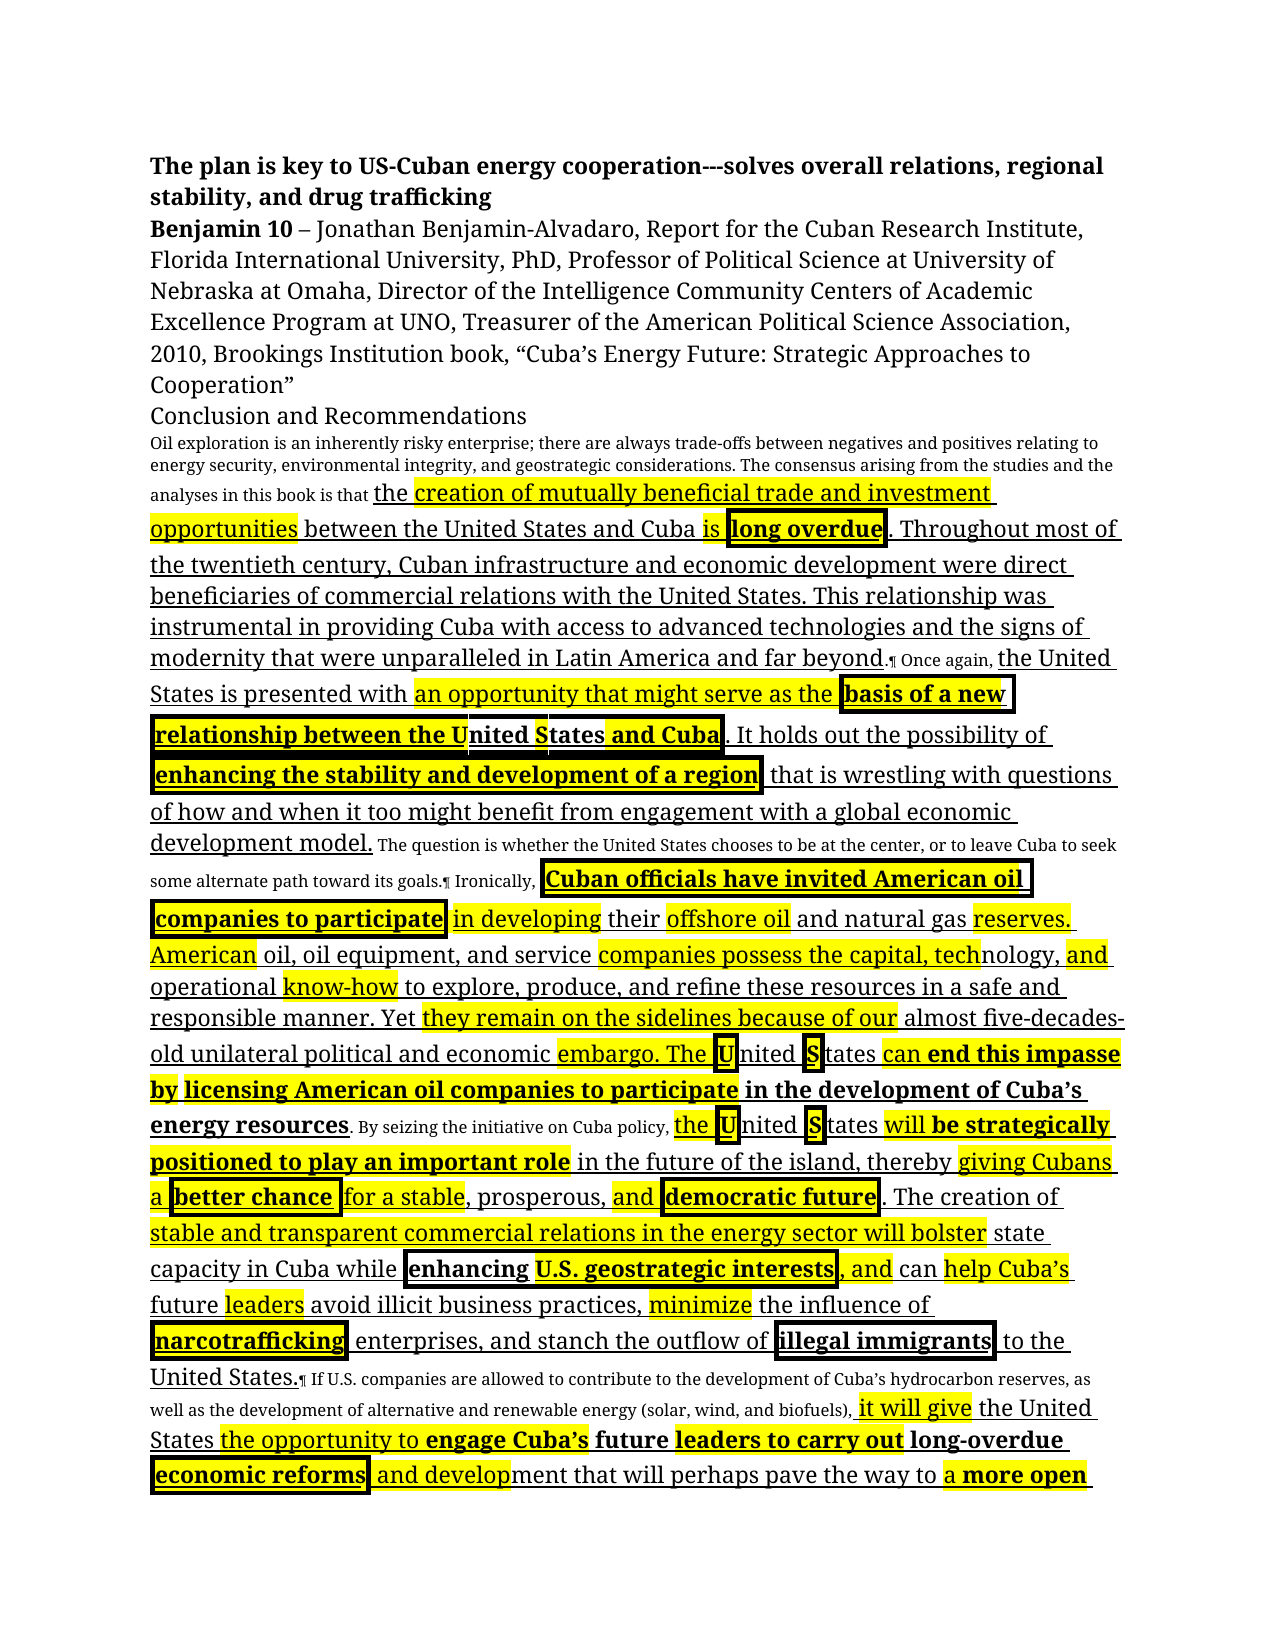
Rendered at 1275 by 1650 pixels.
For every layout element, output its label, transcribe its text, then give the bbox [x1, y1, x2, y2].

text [150, 1030, 1125, 1495]
text Conclusion and Recommendations [150, 400, 1125, 431]
subtitle The plan is key to US-Cuban energy cooperation---solves overall relations, regional stability, and drug trafficking [150, 150, 1125, 212]
text Benjamin 10 – Jonathan Benjamin-Alvadaro, Report for the Cuban Research Institute, Florida International University, PhD, Professor of Political Science at University of Nebraska at Omaha, Director of the Intelligence Community Centers of Academic Excellence Program at UNO, Treasurer of the American Political Science Association, 2010, Brookings Institution book, “Cuba’s Energy Future: Strategic Approaches to Cooperation” [150, 212, 1125, 400]
